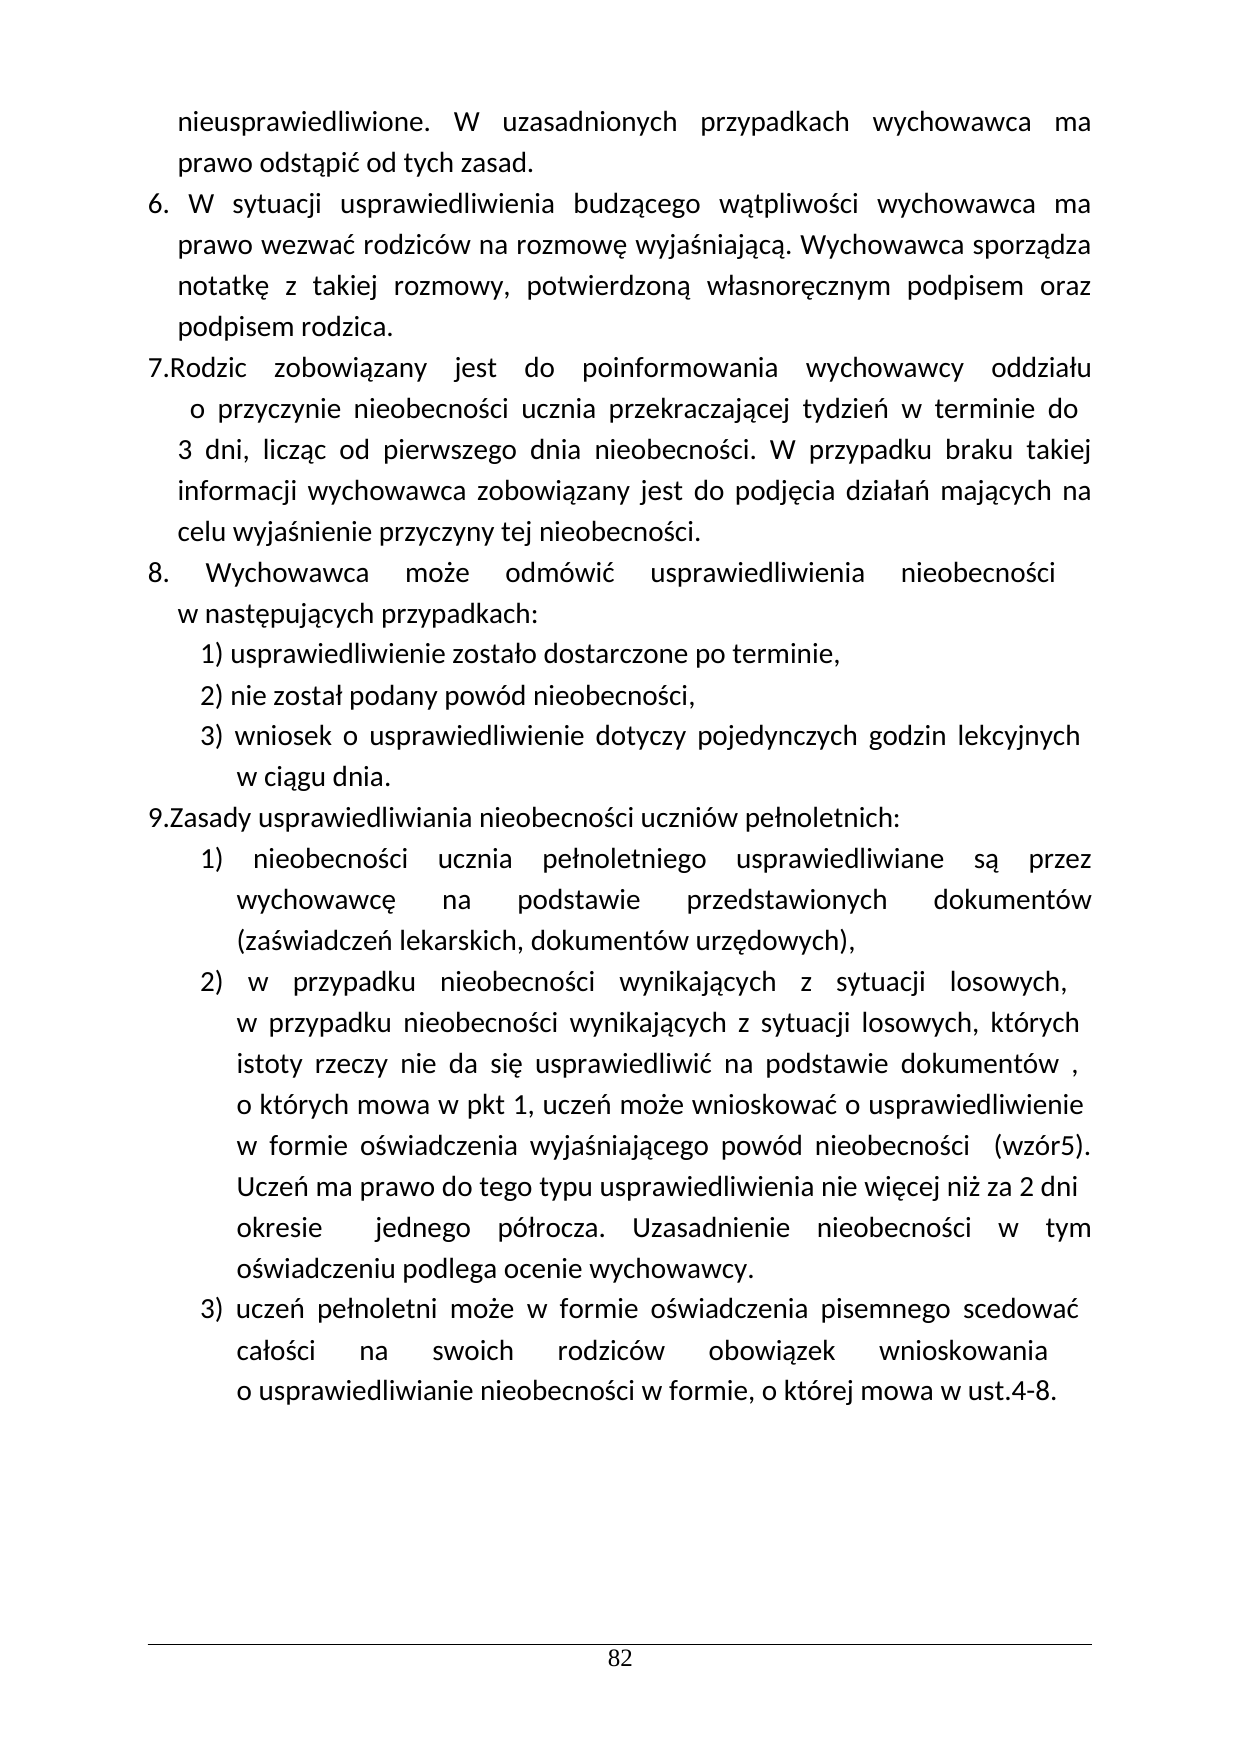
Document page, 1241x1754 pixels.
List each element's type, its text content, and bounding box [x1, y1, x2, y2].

list 6. W sytuacji usprawiedliwienia budzącego wątpliwości wychowawca ma prawo wezwać rodziców na rozmowę wyjaśniającą. Wychowawca sporządza notatkę z takiej rozmowy, potwierdzoną własnoręcznym podpisem oraz podpisem rodzica. [148, 185, 1092, 344]
list 2) w przypadku nieobecności wynikających z sytuacji losowych, w przypadku nieobecności wynikających z sytuacji losowych, których istoty rzeczy nie da się usprawiedliwić na podstawie dokumentów , o których mowa w pkt 1, uczeń może wnioskować o usprawiedliwienie w formie oświadczenia wyjaśniającego powód nieobecności (wzór5). Uczeń ma prawo do tego typu usprawiedliwienia nie więcej niż za 2 dni okresie jednego półrocza. Uzasadnienie nieobecności w tym oświadczeniu podlega ocenie wychowawcy. [200, 963, 1092, 1285]
list 7.Rodzic zobowiązany jest do poinformowania wychowawcy oddziału o przyczynie nieobecności ucznia przekraczającej tydzień w terminie do 3 dni, licząc od pierwszego dnia nieobecności. W przypadku braku takiej informacji wychowawca zobowiązany jest do podjęcia działań mających na celu wyjaśnienie przyczyny tej nieobecności. [148, 349, 1092, 548]
list 8. Wychowawca może odmówić usprawiedliwienia nieobecności w następujących przypadkach: [148, 554, 1092, 630]
list 9.Zasady usprawiedliwiania nieobecności uczniów pełnoletnich: [148, 799, 1092, 835]
list 1) nieobecności ucznia pełnoletniego usprawiedliwiane są przez wychowawcę na podstawie przedstawionych dokumentów (zaświadczeń lekarskich, dokumentów urzędowych), [200, 840, 1092, 958]
list 3) wniosek o usprawiedliwienie dotyczy pojedynczych godzin lekcyjnych w ciągu dnia. [200, 717, 1092, 794]
list 1) usprawiedliwienie zostało dostarczone po terminie, [200, 636, 1092, 671]
list 3) uczeń pełnoletni może w formie oświadczenia pisemnego scedować całości na swoich rodziców obowiązek wnioskowania o usprawiedliwianie nieobecności w formie, o której mowa w ust.4-8. [200, 1291, 1092, 1408]
list 2) nie został podany powód nieobecności, [200, 677, 1092, 712]
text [148, 103, 1092, 180]
